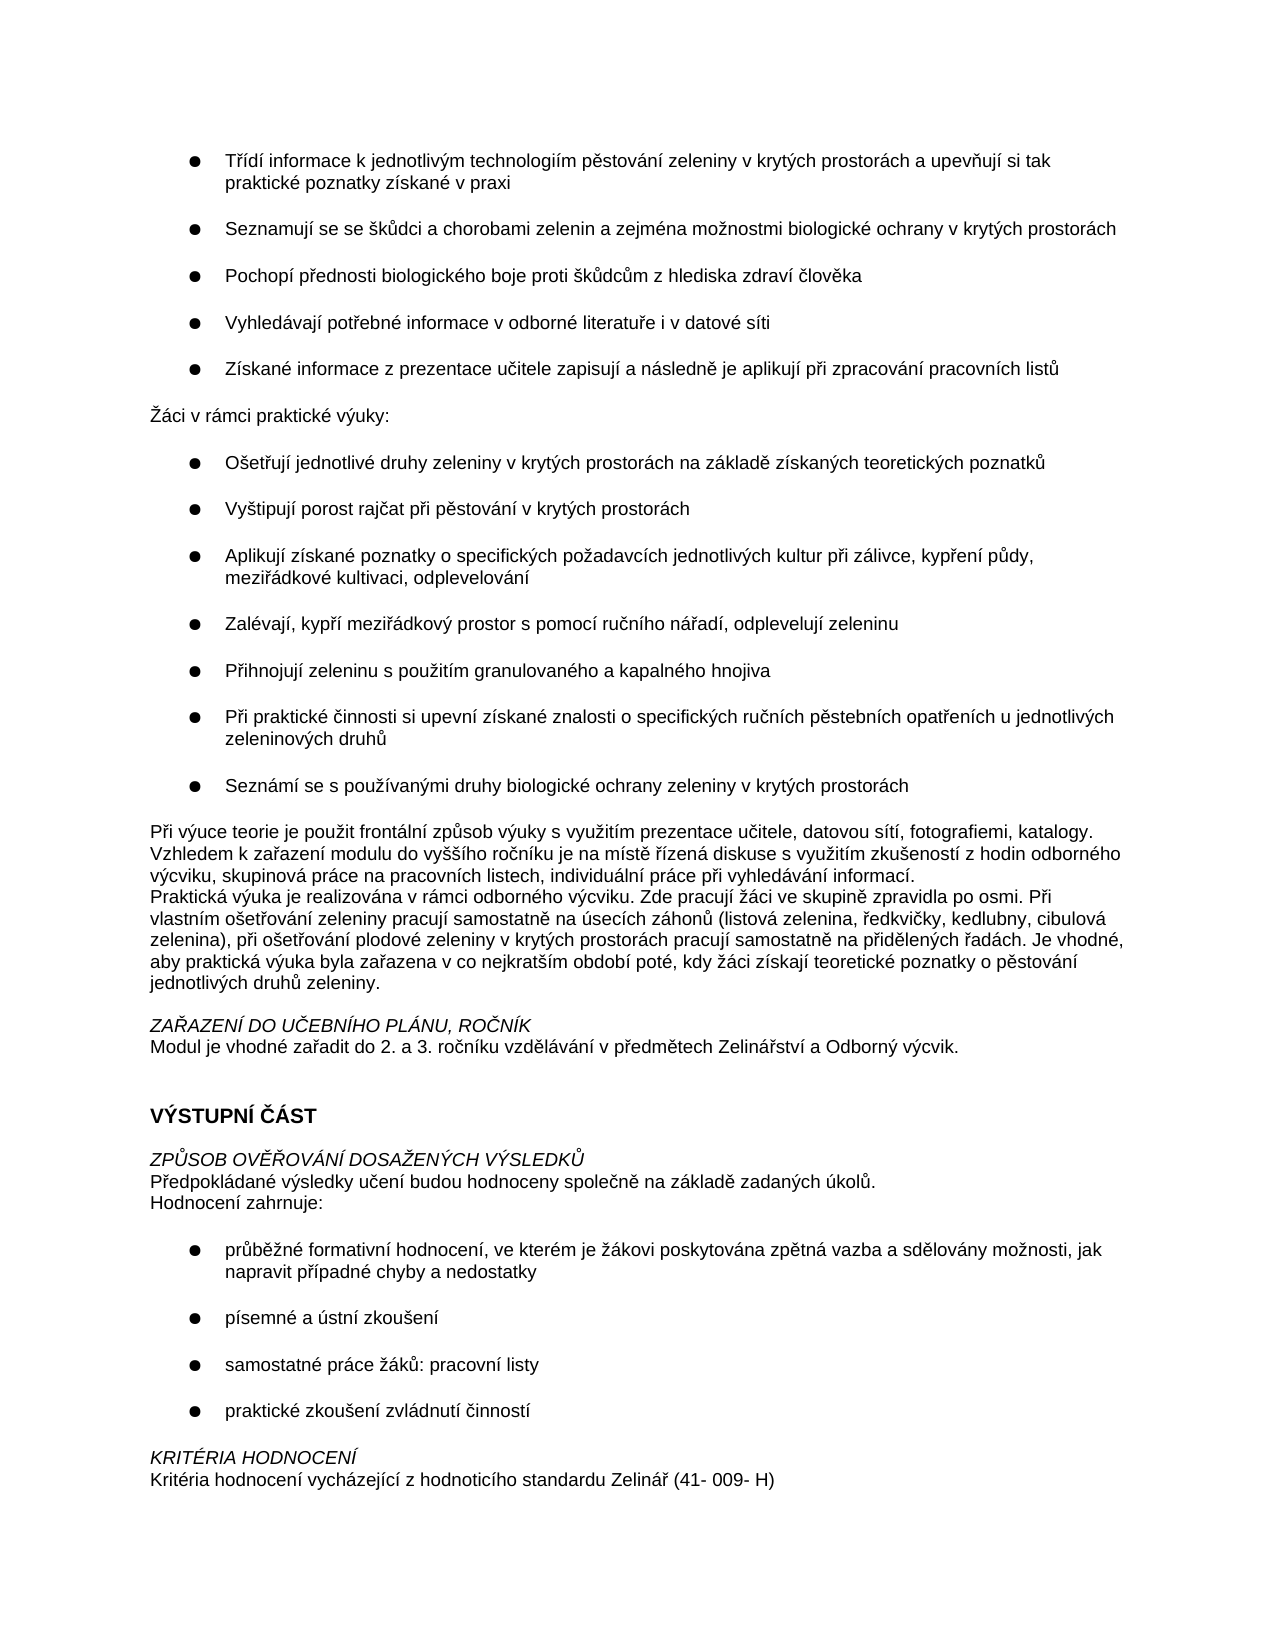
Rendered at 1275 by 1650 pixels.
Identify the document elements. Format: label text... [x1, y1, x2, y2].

list Ošetřují jednotlivé druhy zeleniny v krytých prostorách na základě získaných teoretických poznatků [187, 451, 1125, 473]
list průběžné formativní hodnocení, ve kterém je žákovi poskytována zpětná vazba a sdělovány možnosti, jak napravit případné chyby a nedostatky [187, 1239, 1125, 1282]
subtitle Kritéria hodnocení [150, 1447, 1125, 1468]
subtitle VÝSTUPNÍ ČÁST [150, 1104, 1125, 1128]
list Třídí informace k jednotlivým technologiím pěstování zeleniny v krytých prostorách a upevňují si tak praktické poznatky získané v praxi [187, 150, 1125, 193]
text Praktická výuka je realizována v rámci odborného výcviku. Zde pracují žáci ve skupině zpravidla po osmi. Při vlastním ošetřování zeleniny pracují samostatně na úsecích záhonů (listová zelenina, ředkvičky, kedlubny, cibulová zelenina), při ošetřování plodové zeleniny v krytých prostorách pracují samostatně na přidělených řadách. Je vhodné, aby praktická výuka byla zařazena v co nejkratším období poté, kdy žáci získají teoretické poznatky o pěstování jednotlivých druhů zeleniny. [150, 886, 1125, 994]
list praktické zkoušení zvládnutí činností [187, 1400, 1125, 1422]
list Vyhledávají potřebné informace v odborné literatuře i v datové síti [187, 312, 1125, 333]
list Seznamují se se škůdci a chorobami zelenin a zejména možnostmi biologické ochrany v krytých prostorách [187, 218, 1125, 240]
text Při výuce teorie je použit frontální způsob výuky s využitím prezentace učitele, datovou sítí, fotografiemi, katalogy. Vzhledem k zařazení modulu do vyššího ročníku je na místě řízená diskuse s využitím zkušeností z hodin odborného výcviku, skupinová práce na pracovních listech, individuální práce při vyhledávání informací. [150, 821, 1125, 886]
list samostatné práce žáků: pracovní listy [187, 1354, 1125, 1375]
text Předpokládané výsledky učení budou hodnoceny společně na základě zadaných úkolů. [150, 1171, 1125, 1192]
subtitle Způsob ověřování dosažených výsledků [150, 1149, 1125, 1171]
list Zalévají, kypří meziřádkový prostor s pomocí ručního nářadí, odplevelují zeleninu [187, 613, 1125, 635]
list Při praktické činnosti si upevní získané znalosti o specifických ručních pěstebních opatřeních u jednotlivých zeleninových druhů [187, 706, 1125, 749]
text Kritéria hodnocení vycházející z hodnoticího standardu Zelinář (41- 009- H) [150, 1468, 1125, 1490]
list písemné a ústní zkoušení [187, 1307, 1125, 1329]
text Hodnocení zahrnuje: [150, 1192, 1125, 1214]
list Přihnojují zeleninu s použitím granulovaného a kapalného hnojiva [187, 660, 1125, 681]
text Žáci v rámci praktické výuky: [150, 405, 1125, 426]
list Seznámí se s používanými druhy biologické ochrany zeleniny v krytých prostorách [187, 774, 1125, 796]
subtitle Zařazení do učebního plánu, ročník [150, 1014, 1125, 1036]
list Aplikují získané poznatky o specifických požadavcích jednotlivých kultur při zálivce, kypření půdy, meziřádkové kultivaci, odplevelování [187, 545, 1125, 588]
list Získané informace z prezentace učitele zapisují a následně je aplikují při zpracování pracovních listů [187, 358, 1125, 380]
text Modul je vhodné zařadit do 2. a 3. ročníku vzdělávání v předmětech Zelinářství a Odborný výcvik. [150, 1036, 1125, 1058]
list Pochopí přednosti biologického boje proti škůdcům z hlediska zdraví člověka [187, 265, 1125, 287]
list Vyštipují porost rajčat při pěstování v krytých prostorách [187, 498, 1125, 520]
